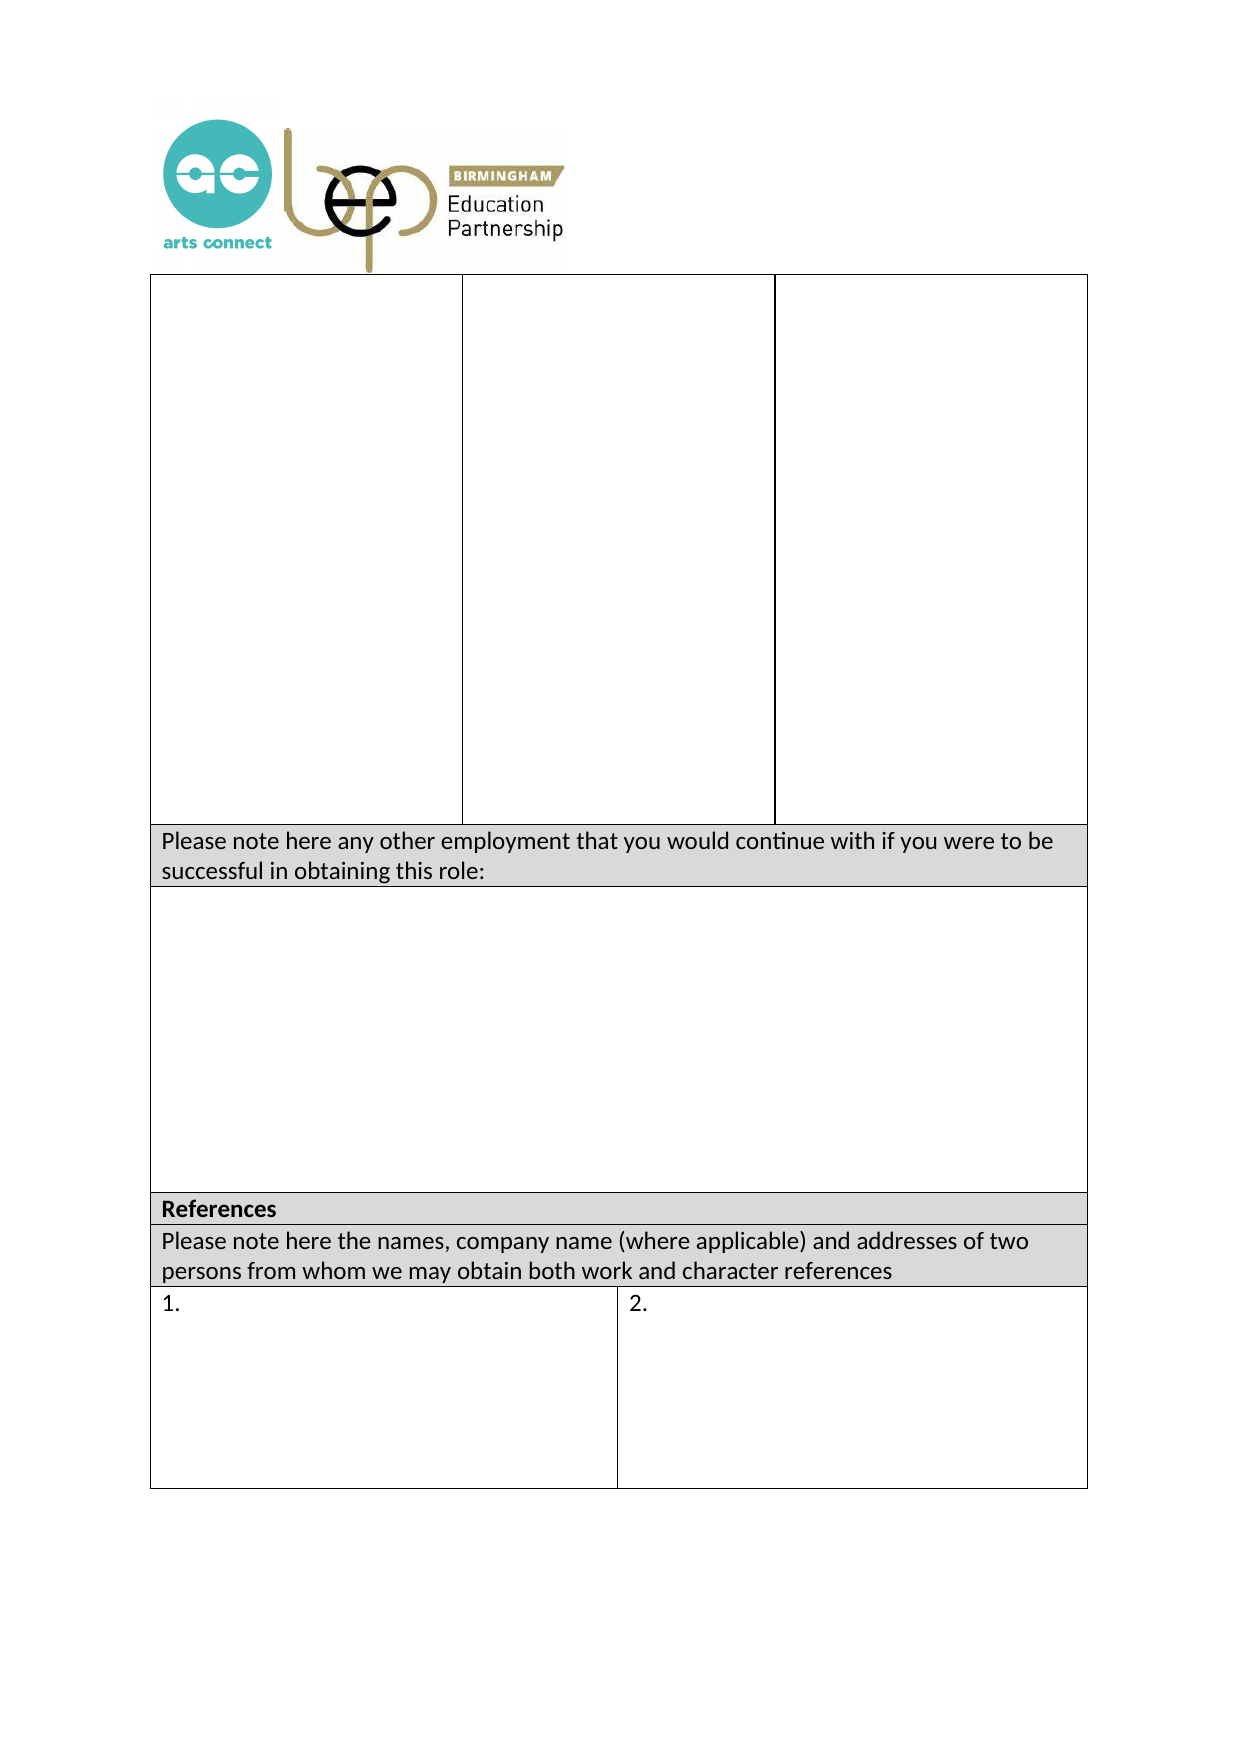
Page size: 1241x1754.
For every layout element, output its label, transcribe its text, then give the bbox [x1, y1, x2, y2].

table_cell 1. [151, 1287, 617, 1488]
table_cell [776, 275, 1087, 824]
table_cell [151, 275, 462, 824]
table_cell Please note here any other employment that you would continue with if you were to be successful in obtaining this role: [151, 825, 1087, 886]
table_cell [151, 887, 1087, 1192]
picture [150, 94, 565, 274]
table_cell References [151, 1193, 1087, 1224]
table_cell 2. [618, 1287, 1087, 1488]
table_cell [463, 275, 774, 824]
table_cell Please note here the names, company name (where applicable) and addresses of two persons from whom we may obtain both work and character references [151, 1225, 1087, 1286]
